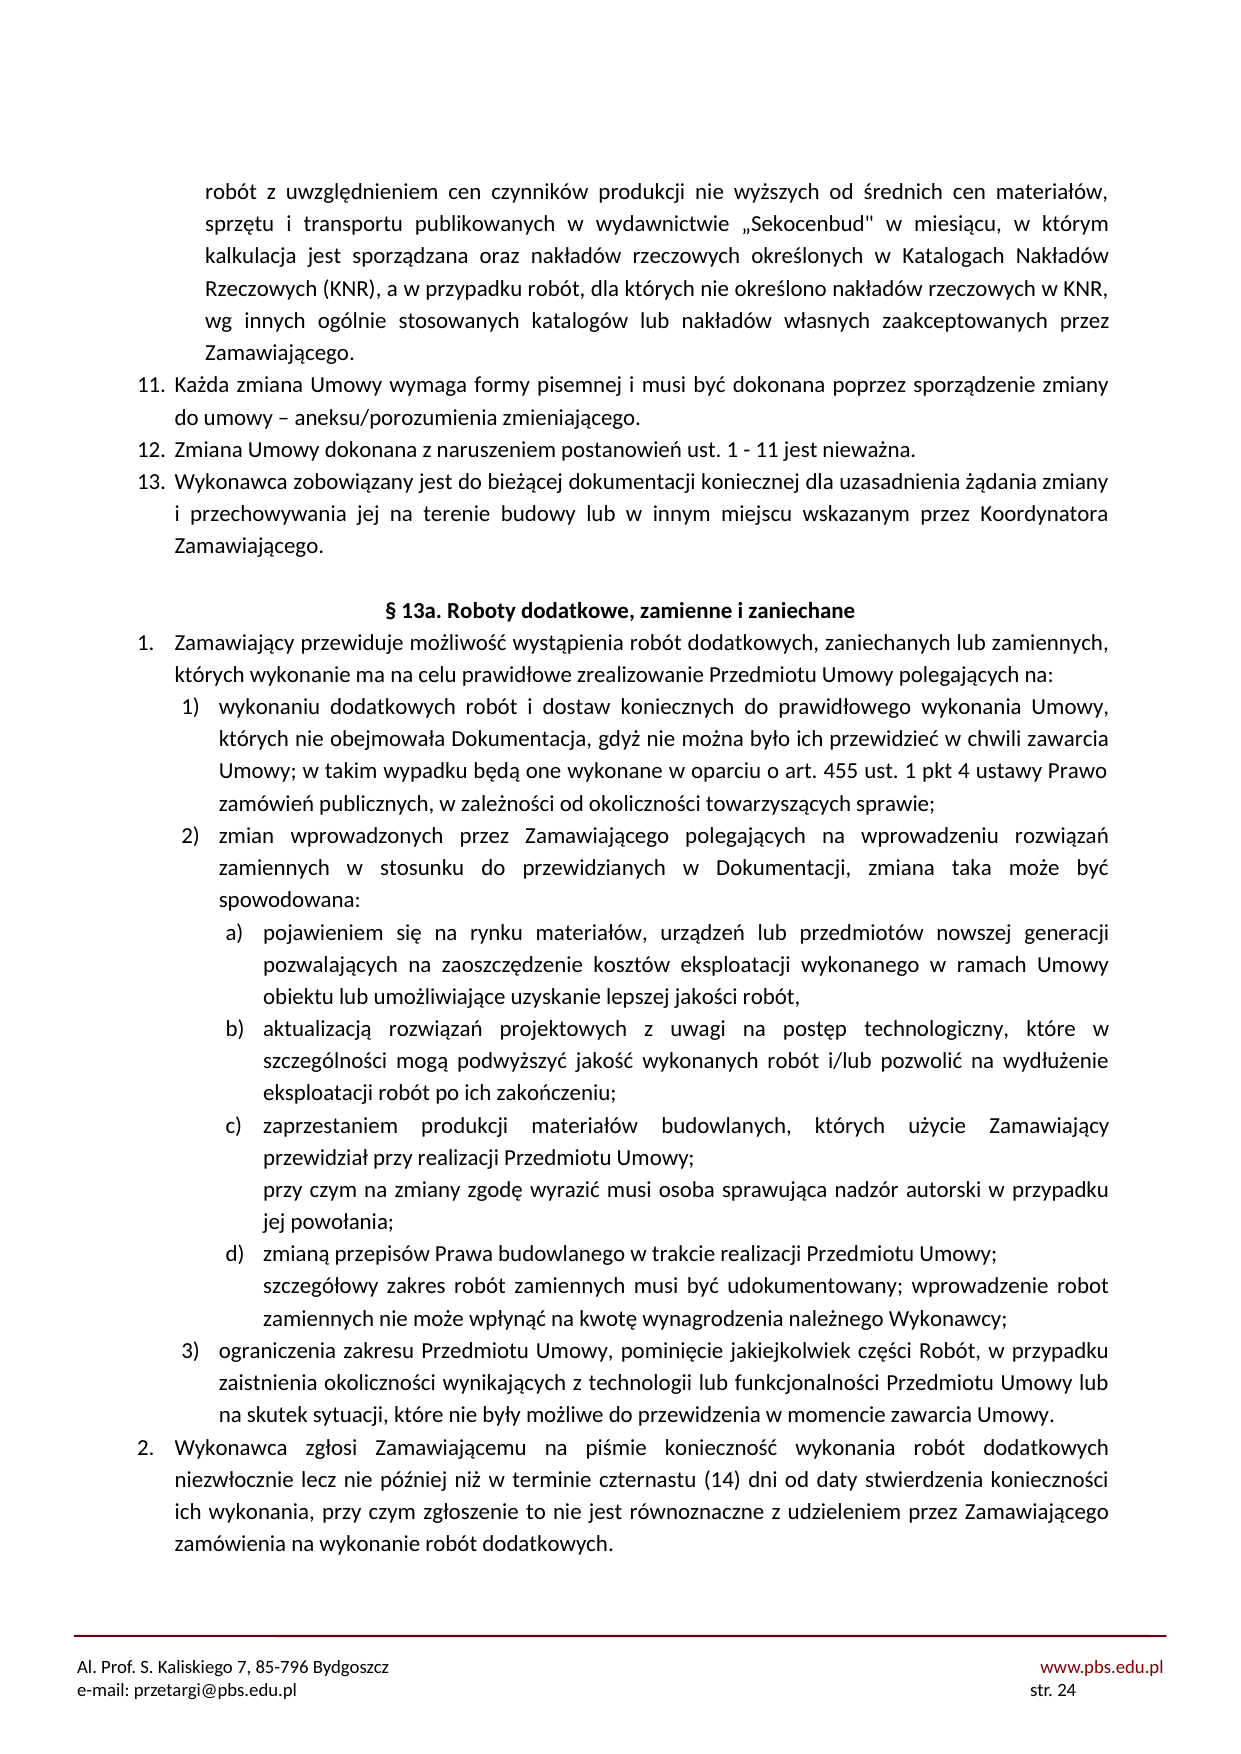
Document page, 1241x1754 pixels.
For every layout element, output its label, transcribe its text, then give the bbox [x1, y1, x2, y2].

list zmian wprowadzonych przez Zamawiającego polegających na wprowadzeniu rozwiązań zamiennych w stosunku do przewidzianych w Dokumentacji, zmiana taka może być spowodowana: [181, 821, 1110, 913]
list zmianą przepisów Prawa budowlanego w trakcie realizacji Przedmiotu Umowy; [225, 1239, 1110, 1267]
list wykonaniu dodatkowych robót i dostaw koniecznych do prawidłowego wykonania Umowy, których nie obejmowała Dokumentacja, gdyż nie można było ich przewidzieć w chwili zawarcia Umowy; w takim wypadku będą one wykonane w oparciu o art. 455 ust. 1 pkt 4 ustawy Prawo zamówień publicznych, w zależności od okoliczności towarzyszących sprawie; [181, 692, 1110, 817]
list pojawieniem się na rynku materiałów, urządzeń lub przedmiotów nowszej generacji pozwalających na zaoszczędzenie kosztów eksploatacji wykonanego w ramach Umowy obiektu lub umożliwiające uzyskanie lepszej jakości robót, [225, 918, 1110, 1010]
list ograniczenia zakresu Przedmiotu Umowy, pominięcie jakiejkolwiek części Robót, w przypadku zaistnienia okoliczności wynikających z technologii lub funkcjonalności Przedmiotu Umowy lub na skutek sytuacji, które nie były możliwe do przewidzenia w momencie zawarcia Umowy. [181, 1336, 1110, 1428]
list Wykonawca zobowiązany jest do bieżącej dokumentacji koniecznej dla uzasadnienia żądania zmiany i przechowywania jej na terenie budowy lub w innym miejscu wskazanym przez Koordynatora Zamawiającego. [137, 467, 1110, 559]
list zaprzestaniem produkcji materiałów budowlanych, których użycie Zamawiający przewidział przy realizacji Przedmiotu Umowy; [225, 1111, 1110, 1171]
list Zamawiający przewiduje możliwość wystąpienia robót dodatkowych, zaniechanych lub zamiennych, których wykonanie ma na celu prawidłowe zrealizowanie Przedmiotu Umowy polegających na: [137, 628, 1110, 688]
list § 13a. Roboty dodatkowe, zamienne i zaniechane [130, 596, 1110, 624]
list przy czym na zmiany zgodę wyrazić musi osoba sprawująca nadzór autorski w przypadku jej powołania; [263, 1175, 1110, 1235]
list aktualizacją rozwiązań projektowych z uwagi na postęp technologiczny, które w szczególności mogą podwyższyć jakość wykonanych robót i/lub pozwolić na wydłużenie eksploatacji robót po ich zakończeniu; [225, 1014, 1110, 1107]
list szczegółowy zakres robót zamiennych musi być udokumentowany; wprowadzenie robot zamiennych nie może wpłynąć na kwotę wynagrodzenia należnego Wykonawcy; [263, 1272, 1110, 1332]
list Zmiana Umowy dokonana z naruszeniem postanowień ust. 1 - 11 jest nieważna. [137, 435, 1110, 463]
list Każda zmiana Umowy wymaga formy pisemnej i musi być dokonana poprzez sporządzenie zmiany do umowy – aneksu/porozumienia zmieniającego. [137, 370, 1110, 431]
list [167, 177, 1110, 366]
list Wykonawca zgłosi Zamawiającemu na piśmie konieczność wykonania robót dodatkowych niezwłocznie lecz nie później niż w terminie czternastu (14) dni od daty stwierdzenia konieczności ich wykonania, przy czym zgłoszenie to nie jest równoznaczne z udzieleniem przez Zamawiającego zamówienia na wykonanie robót dodatkowych. [137, 1433, 1110, 1557]
